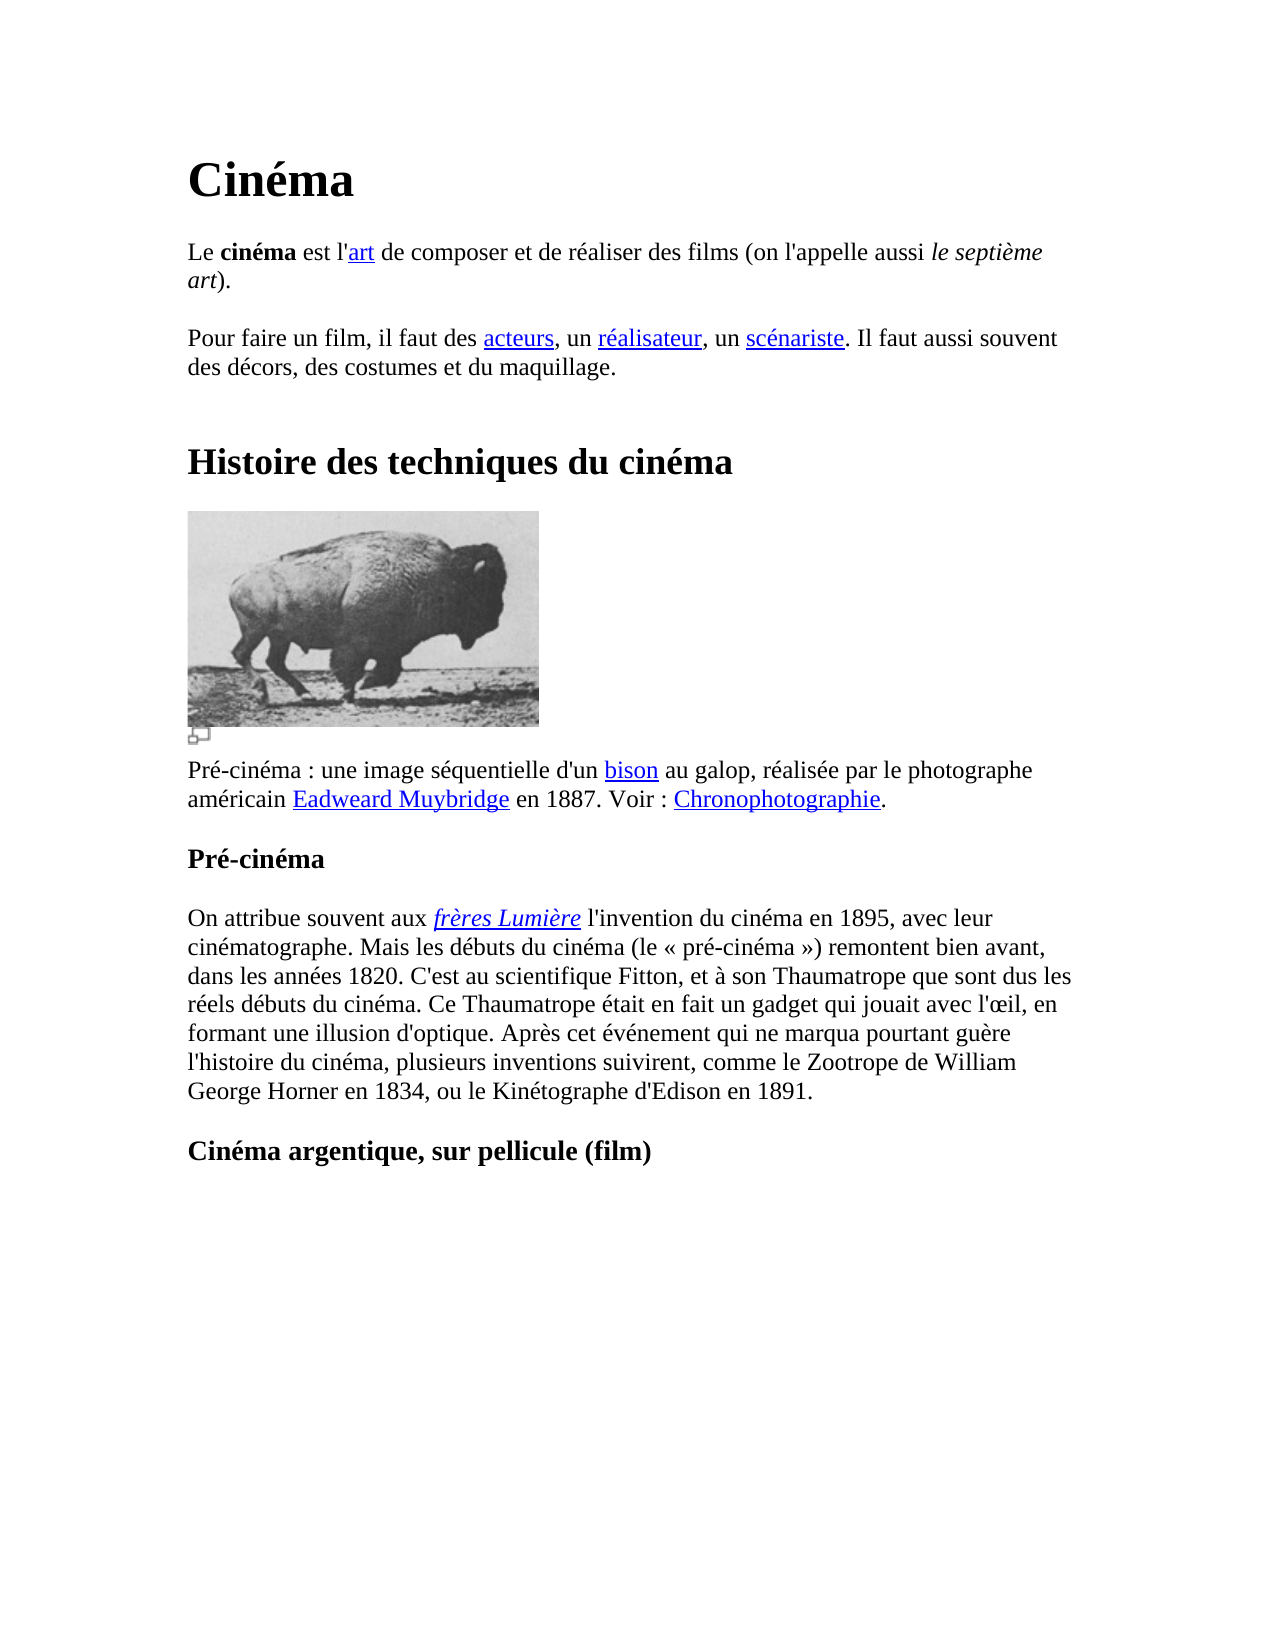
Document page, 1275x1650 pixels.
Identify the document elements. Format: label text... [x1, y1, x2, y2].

text Pour faire un film, il faut des acteurs, un réalisateur, un scénariste. Il faut aussi souvent des décors, des costumes et du maquillage. [187, 323, 1087, 381]
text Le cinéma est l'art de composer et de réaliser des films (on l'appelle aussi le septième art). [187, 237, 1087, 294]
text Pré-cinéma : une image séquentielle d'un bison au galop, réalisée par le photographe américain Eadweard Muybridge en 1887. Voir : Chronophotographie. [187, 755, 1087, 813]
text Cinéma argentique, sur pellicule (film) [187, 1134, 1087, 1166]
text Pré-cinéma [187, 842, 1087, 874]
text On attribue souvent aux frères Lumière l'invention du cinéma en 1895, avec leur cinématographe. Mais les débuts du cinéma (le « pré-cinéma ») remontent bien avant, dans les années 1820. C'est au scientifique Fitton, et à son Thaumatrope que sont dus les réels débuts du cinéma. Ce Thaumatrope était en fait un gadget qui jouait avec l'œil, en formant une illusion d'optique. Après cet événement qui ne marqua pourtant guère l'histoire du cinéma, plusieurs inventions suivirent, comme le Zootrope de William George Horner en 1834, ou le Kinétographe d'Edison en 1891. [187, 903, 1087, 1104]
picture [187, 511, 539, 745]
text Cinéma [187, 150, 1087, 207]
text Histoire des techniques du cinéma [187, 439, 1087, 482]
